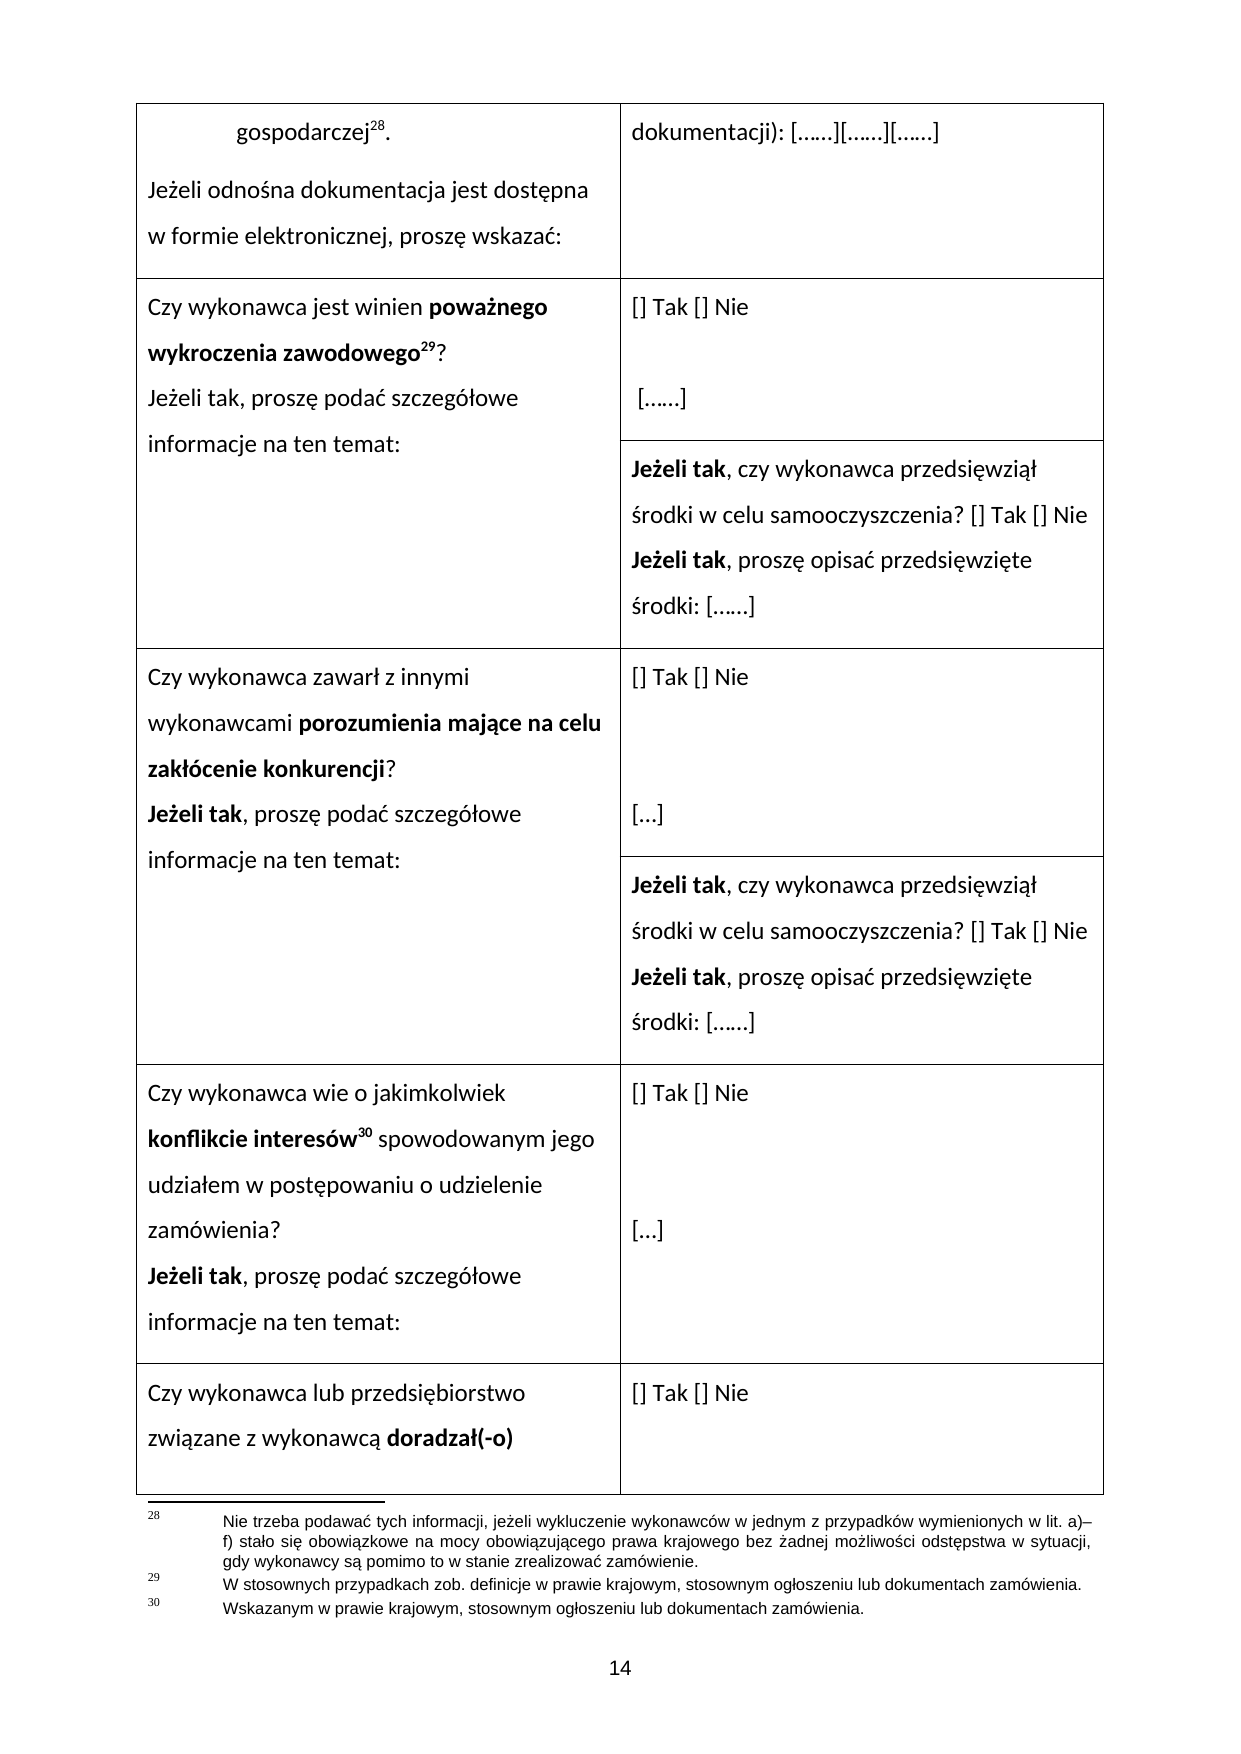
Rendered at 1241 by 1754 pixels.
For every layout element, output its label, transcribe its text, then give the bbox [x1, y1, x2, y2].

table_cell Czy wykonawca wie o jakimkolwiek konflikcie interesów spowodowanym jego udziałem w postępowaniu o udzielenie zamówienia? Jeżeli tak, proszę podać szczegółowe informacje na ten temat: [137, 1065, 620, 1363]
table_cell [137, 104, 620, 277]
table_cell [] Tak [] Nie […] [621, 1364, 1103, 1494]
table_cell Jeżeli tak, czy wykonawca przedsięwziął środki w celu samooczyszczenia? [] Tak [] Nie Jeżeli tak, proszę opisać przedsięwzięte środki: [……] [621, 441, 1103, 648]
table_cell Czy wykonawca jest winien poważnego wykroczenia zawodowego? Jeżeli tak, proszę podać szczegółowe informacje na ten temat: [137, 279, 620, 648]
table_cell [137, 1364, 620, 1494]
table_cell [] Tak [] Nie […] [621, 649, 1103, 856]
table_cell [621, 104, 1103, 277]
table_cell [] Tak [] Nie [……] [621, 279, 1103, 440]
table_cell Czy wykonawca zawarł z innymi wykonawcami porozumienia mające na celu zakłócenie konkurencji? Jeżeli tak, proszę podać szczegółowe informacje na ten temat: [137, 649, 620, 1064]
table_cell [] Tak [] Nie […] [621, 1065, 1103, 1363]
table_cell Jeżeli tak, czy wykonawca przedsięwziął środki w celu samooczyszczenia? [] Tak [] Nie Jeżeli tak, proszę opisać przedsięwzięte środki: [……] [621, 857, 1103, 1064]
